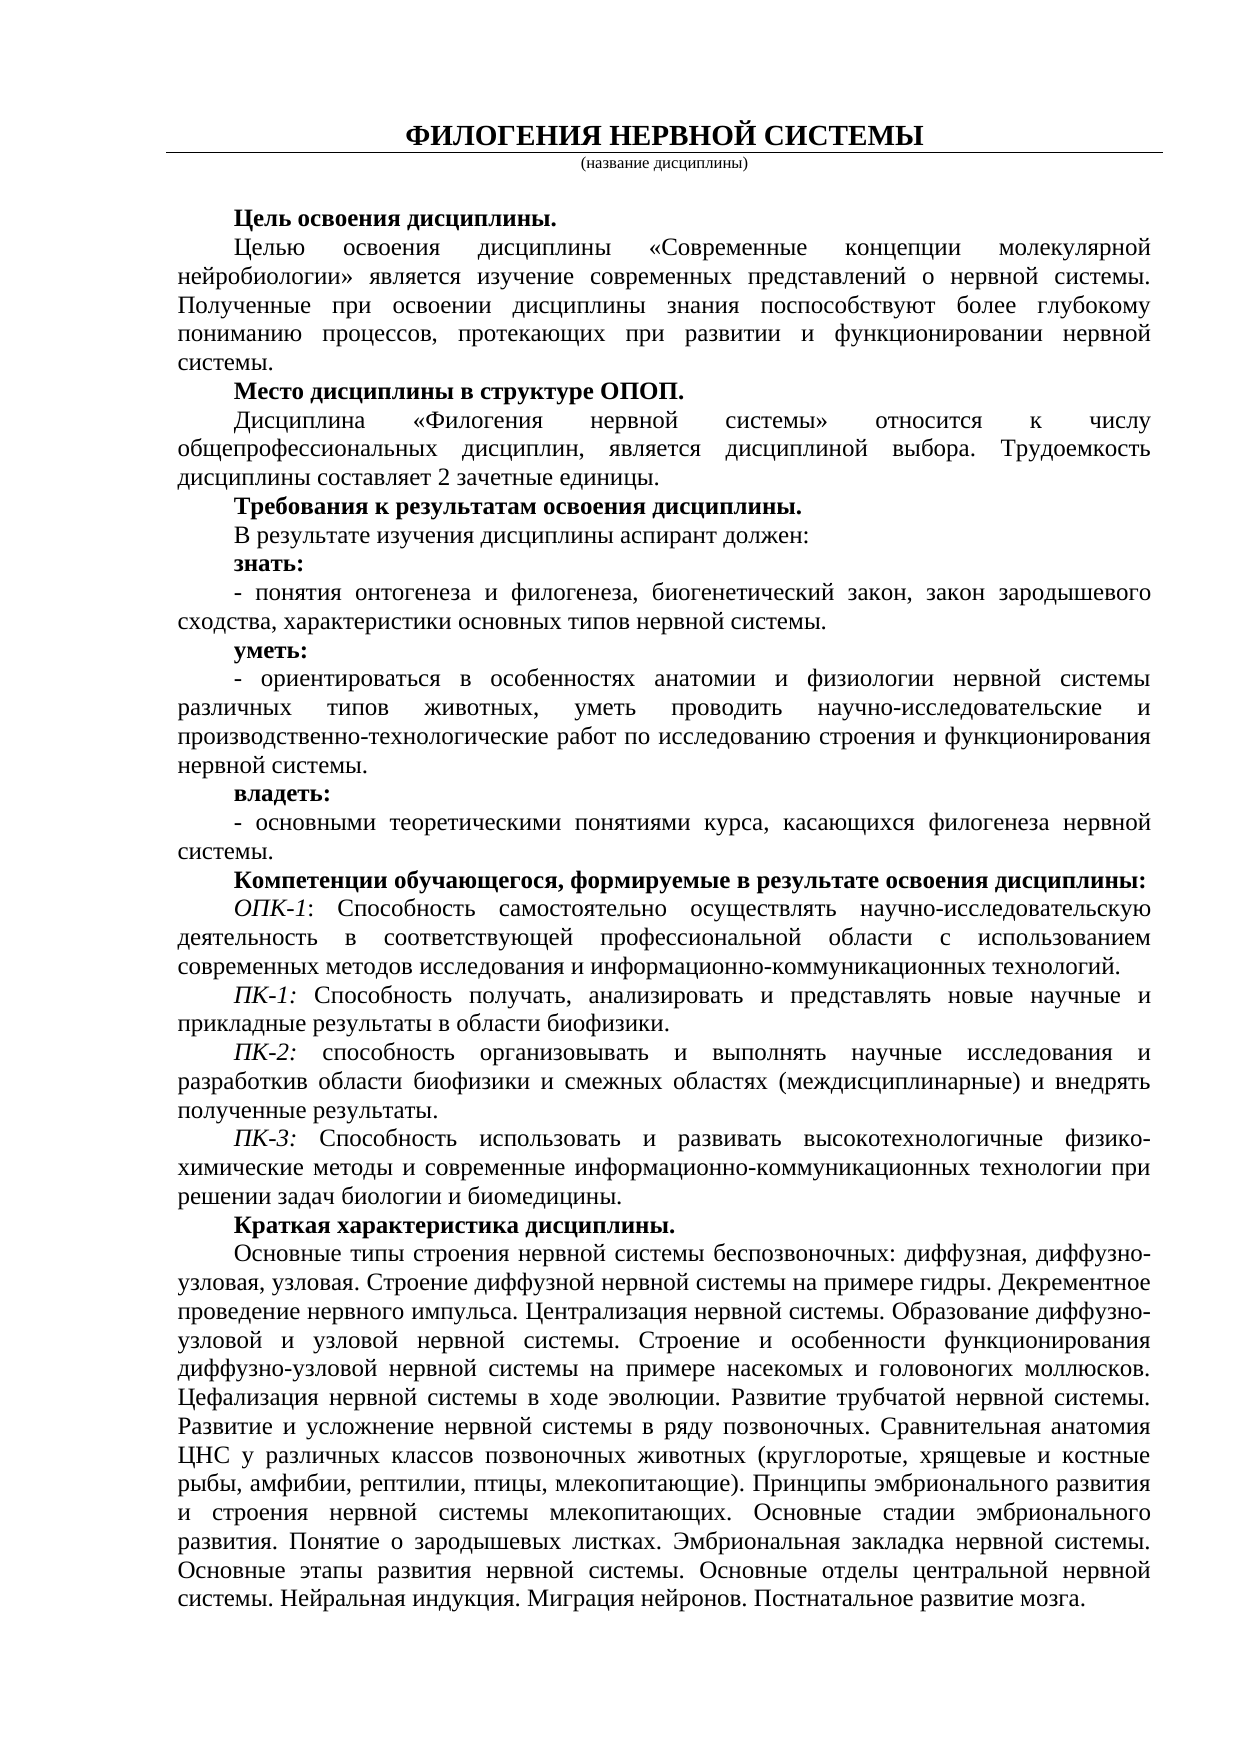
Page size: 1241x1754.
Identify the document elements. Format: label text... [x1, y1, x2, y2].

text ПК-2: способность организовывать и выполнять научные исследования и разработкив области биофизики и смежных областях (междисциплинарные) и внедрять полученные результаты. [177, 1037, 1152, 1123]
text ОПК-1: Способность самостоятельно осуществлять научно-исследовательскую деятельность в соответствующей профессиональной области с использованием современных методов исследования и информационно-коммуникационных технологий. [177, 893, 1152, 980]
text - понятия онтогенеза и филогенеза, биогенетический закон, закон зародышевого сходства, характеристики основных типов нервной системы. [177, 577, 1152, 635]
text - основными теоретическими понятиями курса, касающихся филогенеза нервной системы. [177, 807, 1152, 865]
text владеть: [177, 778, 1152, 807]
text Дисциплина «Филогения нервной системы» относится к числу общепрофессиональных дисциплин, является дисциплиной выбора. Трудоемкость дисциплины составляет 2 зачетные единицы. [177, 405, 1152, 491]
text Основные типы строения нервной системы беспозвоночных: диффузная, диффузно-узловая, узловая. Строение диффузной нервной системы на примере гидры. Декрементное проведение нервного импульса. Централизация нервной системы. Образование диффузно-узловой и узловой нервной системы. Строение и особенности функционирования диффузно-узловой нервной системы на примере насекомых и головоногих моллюсков. Цефализация нервной системы в ходе эволюции. Развитие трубчатой нервной системы. Развитие и усложнение нервной системы в ряду позвоночных. Сравнительная анатомия ЦНС у различных классов позвоночных животных (круглоротые, хрящевые и костные рыбы, амфибии, рептилии, птицы, млекопитающие). Принципы эмбрионального развития и строения нервной системы млекопитающих. Основные стадии эмбрионального развития. Понятие о зародышевых листках. Эмбриональная закладка нервной системы. Основные этапы развития нервной системы. Основные отделы центральной нервной системы. Нейральная индукция. Миграция нейронов. Постнатальное развитие мозга. [177, 1238, 1152, 1612]
text ПК-1: Способность получать, анализировать и представлять новые научные и прикладные результаты в области биофизики. [177, 980, 1152, 1037]
text В результате изучения дисциплины аспирант должен: [177, 520, 1152, 548]
text - ориентироваться в особенностях анатомии и физиологии нервной системы различных типов животных, уметь проводить научно-исследовательские и производственно-технологические работ по исследованию строения и функционирования нервной системы. [177, 663, 1152, 778]
text Целью освоения дисциплины «Современные концепции молекулярной нейробиологии» является изучение современных представлений о нервной системы. Полученные при освоении дисциплины знания поспособствуют более глубокому пониманию процессов, протекающих при развитии и функционировании нервной системы. [177, 232, 1152, 376]
text уметь: [177, 635, 1152, 663]
text (название дисциплины) [177, 153, 1152, 172]
text Компетенции обучающегося, формируемые в результате освоения дисциплины: [177, 865, 1152, 893]
text знать: [177, 548, 1152, 577]
table_header ФИЛОГЕНИЯ НЕРВНОЙ СИСТЕМЫ [166, 118, 1163, 152]
text ПК-3: Способность использовать и развивать высокотехнологичные физико-химические методы и современные информационно-коммуникационных технологии при решении задач биологии и биомедицины. [177, 1123, 1152, 1210]
text Цель освоения дисциплины. [177, 203, 1152, 232]
text Требования к результатам освоения дисциплины. [177, 491, 1152, 520]
text Место дисциплины в структуре ОПОП. [177, 376, 1152, 405]
text Краткая характеристика дисциплины. [177, 1210, 1152, 1238]
